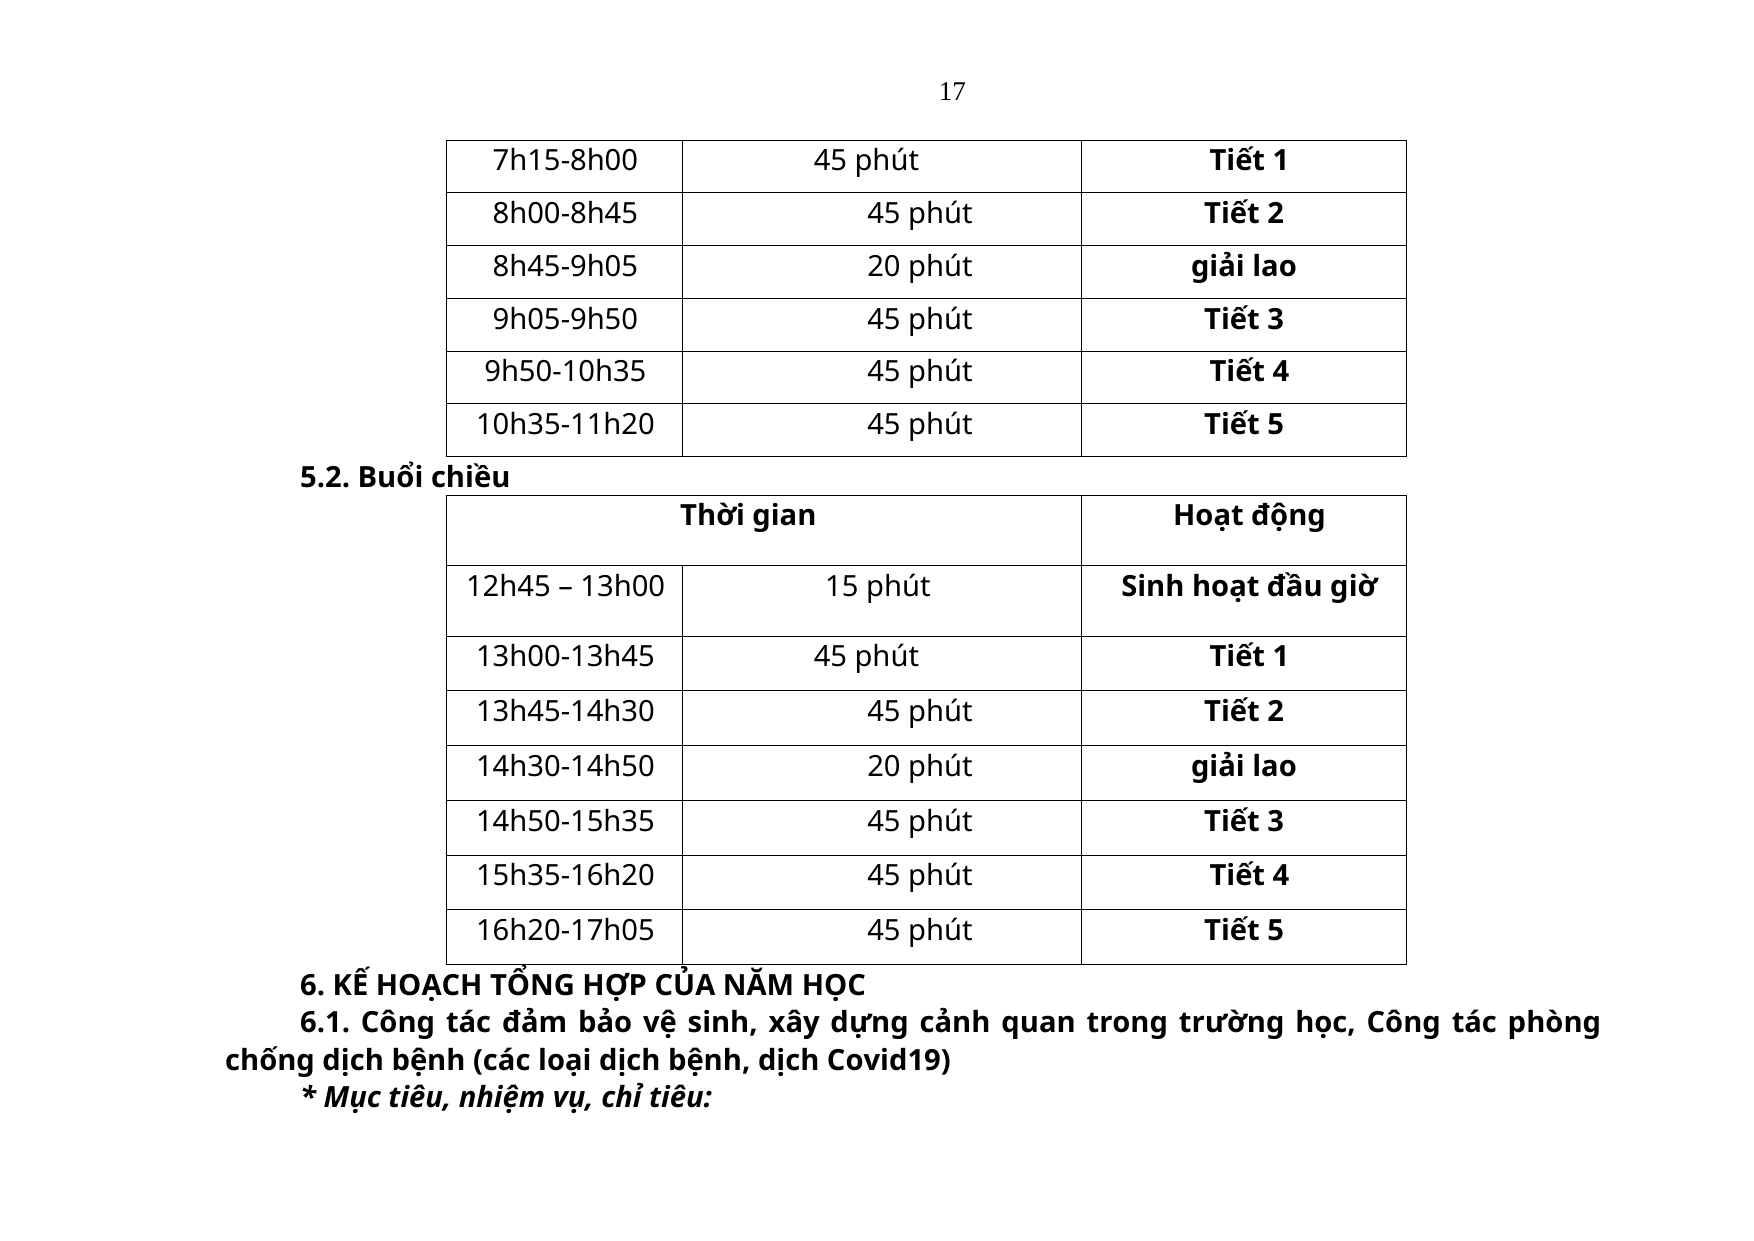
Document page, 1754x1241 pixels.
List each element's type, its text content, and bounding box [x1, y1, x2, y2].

table_cell Tiết 3 [1082, 299, 1406, 351]
table_cell 13h00-13h45 [447, 637, 682, 690]
table_cell Tiết 4 [1082, 856, 1406, 909]
table_cell 9h50-10h35 [447, 352, 682, 403]
table_cell 14h30-14h50 [447, 746, 682, 800]
table_cell 12h45 – 13h00 [447, 566, 682, 636]
table_cell 15h35-16h20 [447, 856, 682, 909]
table_cell 45 phút [683, 352, 1081, 403]
table_cell 45 phút [683, 193, 1081, 245]
table_cell Tiết 1 [1082, 141, 1406, 192]
table_cell Tiết 3 [1082, 801, 1406, 855]
table_cell 45 phút [683, 856, 1081, 909]
table_cell 7h15-8h00 [447, 141, 682, 192]
table_cell giải lao [1082, 246, 1406, 298]
table_cell 14h50-15h35 [447, 801, 682, 855]
table_cell 45 phút [683, 299, 1081, 351]
table_cell Tiết 4 [1082, 352, 1406, 403]
text 6.1. Công tác đảm bảo vệ sinh, xây dựng cảnh quan trong trường học, Công tác phòng chống dịch bệnh (các loại dịch bệnh, dịch Covid19) [225, 1002, 1604, 1077]
table_cell 8h45-9h05 [447, 246, 682, 298]
table_cell 45 phút [683, 910, 1081, 964]
table_cell 15 phút [683, 566, 1081, 636]
text * Mục tiêu, nhiệm vụ, chỉ tiêu: [225, 1077, 1604, 1115]
table_cell 9h05-9h50 [447, 299, 682, 351]
table_cell Tiết 1 [1082, 637, 1406, 690]
table_cell 16h20-17h05 [447, 910, 682, 964]
table_cell 45 phút [683, 637, 1081, 690]
table_cell 45 phút [683, 404, 1081, 456]
table_cell Tiết 2 [1082, 193, 1406, 245]
table_header Hoạt động [1082, 496, 1406, 565]
table_cell Tiết 2 [1082, 691, 1406, 745]
table_cell 13h45-14h30 [447, 691, 682, 745]
table_cell 45 phút [683, 691, 1081, 745]
table_cell 20 phút [683, 246, 1081, 298]
table_cell 8h00-8h45 [447, 193, 682, 245]
table_cell 45 phút [683, 141, 1081, 192]
table_cell 10h35-11h20 [447, 404, 682, 456]
table_header Thời gian [447, 496, 1081, 565]
table_cell Tiết 5 [1082, 910, 1406, 964]
table_cell giải lao [1082, 746, 1406, 800]
table_cell 20 phút [683, 746, 1081, 800]
table_cell 45 phút [683, 801, 1081, 855]
text 6. KẾ HOẠCH TỔNG HỢP CỦA NĂM HỌC [225, 965, 1604, 1002]
text 5.2. Buổi chiều [225, 457, 1604, 494]
table_cell Sinh hoạt đầu giờ [1082, 566, 1406, 636]
table_cell Tiết 5 [1082, 404, 1406, 456]
